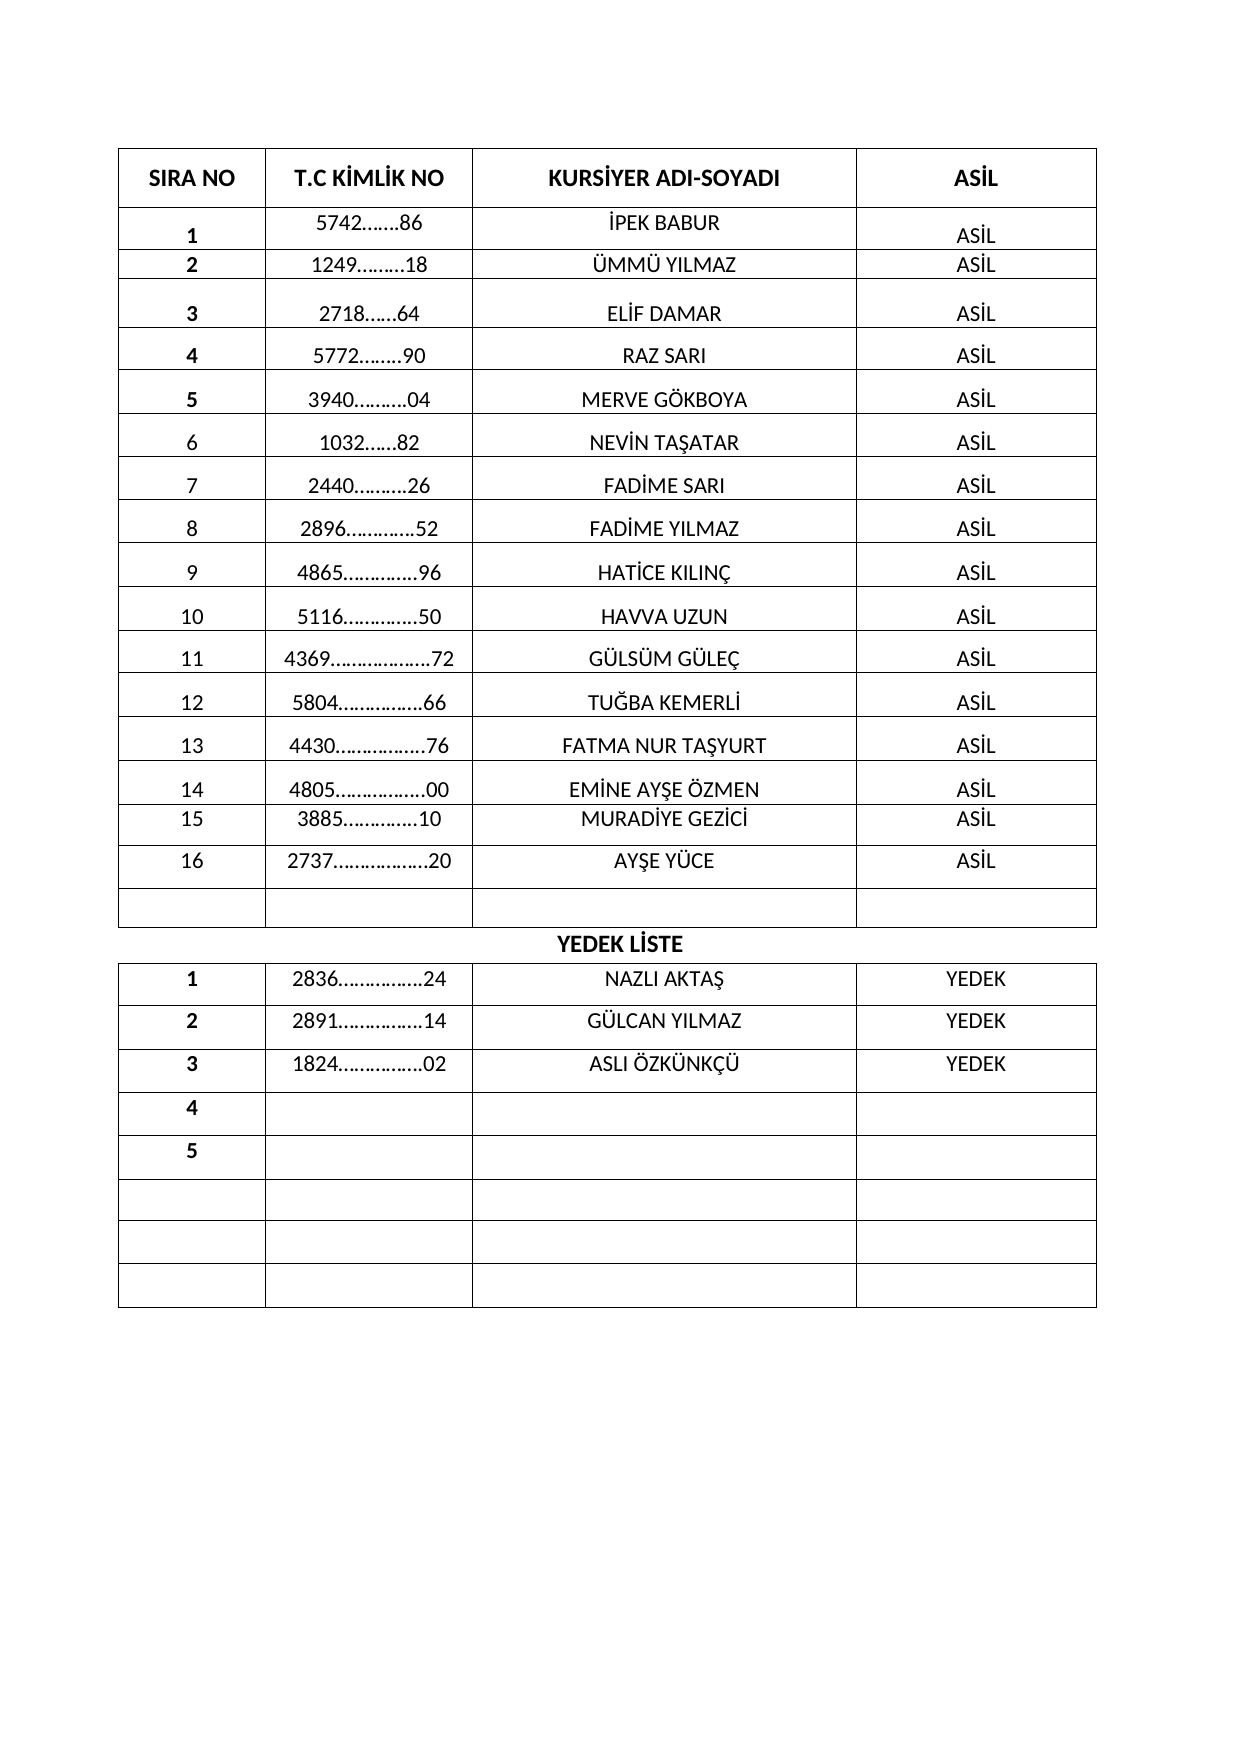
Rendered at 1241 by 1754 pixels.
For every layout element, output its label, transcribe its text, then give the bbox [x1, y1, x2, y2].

table_cell 4430……………..76 [266, 717, 472, 759]
table_cell 4865…………..96 [266, 543, 472, 586]
table_cell 15 [119, 805, 265, 845]
table_cell ÜMMÜ YILMAZ [473, 250, 856, 278]
table_cell [266, 1180, 472, 1220]
table_cell ELİF DAMAR [473, 279, 856, 327]
table_cell [119, 1180, 265, 1220]
table_cell [473, 1093, 856, 1135]
table_cell 2891…………….14 [266, 1006, 472, 1048]
table_cell ASİL [857, 250, 1096, 278]
table_cell 1824…………….02 [266, 1050, 472, 1092]
table_cell [119, 1221, 265, 1263]
table_header ASİL [857, 149, 1096, 207]
table_cell [473, 889, 856, 927]
table_cell [266, 1221, 472, 1263]
table_cell ASİL [857, 543, 1096, 586]
table_cell 3940……….04 [266, 370, 472, 413]
table_cell 10 [119, 587, 265, 630]
table_cell ASİL [857, 631, 1096, 672]
table_cell 7 [119, 457, 265, 499]
table_cell ASİL [857, 457, 1096, 499]
table_cell MURADİYE GEZİCİ [473, 805, 856, 845]
table_cell 1249………18 [266, 250, 472, 278]
table_cell [266, 1136, 472, 1179]
table_cell YEDEK [857, 1050, 1096, 1092]
table_cell ASİL [857, 587, 1096, 630]
table_header 2836…………….24 [266, 964, 472, 1005]
table_header SIRA NO [119, 149, 265, 207]
table_cell ASİL [857, 414, 1096, 456]
table_cell [473, 1221, 856, 1263]
table_cell 6 [119, 414, 265, 456]
table_cell 1032……82 [266, 414, 472, 456]
table_cell ASİL [857, 370, 1096, 413]
table_cell 2896………….52 [266, 500, 472, 542]
table_cell 5742…….86 [266, 208, 472, 249]
table_cell 4369……………….72 [266, 631, 472, 672]
table_cell YEDEK [857, 1006, 1096, 1048]
table_cell İPEK BABUR [473, 208, 856, 249]
table_cell 9 [119, 543, 265, 586]
table_cell MERVE GÖKBOYA [473, 370, 856, 413]
table_cell ASİL [857, 717, 1096, 759]
table_cell NEVİN TAŞATAR [473, 414, 856, 456]
table_cell EMİNE AYŞE ÖZMEN [473, 761, 856, 803]
table_cell RAZ SARI [473, 328, 856, 369]
table_cell ASİL [857, 673, 1096, 716]
table_cell 5772……..90 [266, 328, 472, 369]
table_cell ASİL [857, 846, 1096, 887]
table_cell 2 [119, 1006, 265, 1048]
table_cell 8 [119, 500, 265, 542]
table_cell 4 [119, 1093, 265, 1135]
table_header KURSİYER ADI-SOYADI [473, 149, 856, 207]
table_cell 5 [119, 1136, 265, 1179]
table_cell [473, 1180, 856, 1220]
table_cell 5116…………..50 [266, 587, 472, 630]
table_cell FATMA NUR TAŞYURT [473, 717, 856, 759]
table_cell ASİL [857, 208, 1096, 249]
table_header 1 [119, 964, 265, 1005]
table_cell AYŞE YÜCE [473, 846, 856, 887]
table_cell 13 [119, 717, 265, 759]
table_cell 4 [119, 328, 265, 369]
table_cell ASİL [857, 761, 1096, 803]
table_cell 4805……………..00 [266, 761, 472, 803]
table_cell [857, 1136, 1096, 1179]
table_cell [266, 1264, 472, 1307]
text YEDEK LİSTE [148, 928, 1093, 958]
table_header T.C KİMLİK NO [266, 149, 472, 207]
table_cell 3 [119, 279, 265, 327]
table_cell 1 [119, 208, 265, 249]
table_cell [266, 1093, 472, 1135]
table_cell ASİL [857, 805, 1096, 845]
table_cell [119, 1264, 265, 1307]
table_cell 3885…………..10 [266, 805, 472, 845]
table_cell ASİL [857, 500, 1096, 542]
table_cell [119, 889, 265, 927]
table_cell FADİME YILMAZ [473, 500, 856, 542]
table_cell 2 [119, 250, 265, 278]
table_cell ASİL [857, 328, 1096, 369]
table_cell 16 [119, 846, 265, 887]
table_cell [857, 1093, 1096, 1135]
table_cell [857, 889, 1096, 927]
table_cell HAVVA UZUN [473, 587, 856, 630]
table_cell [473, 1264, 856, 1307]
table_cell 12 [119, 673, 265, 716]
table_cell GÜLCAN YILMAZ [473, 1006, 856, 1048]
table_cell [857, 1264, 1096, 1307]
table_cell ASİL [857, 279, 1096, 327]
table_cell 2440……….26 [266, 457, 472, 499]
table_cell [857, 1221, 1096, 1263]
table_cell 5 [119, 370, 265, 413]
table_cell 3 [119, 1050, 265, 1092]
table_cell 5804…………….66 [266, 673, 472, 716]
table_cell [266, 889, 472, 927]
table_cell HATİCE KILINÇ [473, 543, 856, 586]
table_cell 11 [119, 631, 265, 672]
table_header NAZLI AKTAŞ [473, 964, 856, 1005]
table_cell FADİME SARI [473, 457, 856, 499]
table_cell 2737………………20 [266, 846, 472, 887]
table_cell ASLI ÖZKÜNKÇÜ [473, 1050, 856, 1092]
table_cell [473, 1136, 856, 1179]
table_cell 14 [119, 761, 265, 803]
table_cell TUĞBA KEMERLİ [473, 673, 856, 716]
table_header YEDEK [857, 964, 1096, 1005]
table_cell 2718……64 [266, 279, 472, 327]
table_cell [857, 1180, 1096, 1220]
table_cell GÜLSÜM GÜLEÇ [473, 631, 856, 672]
